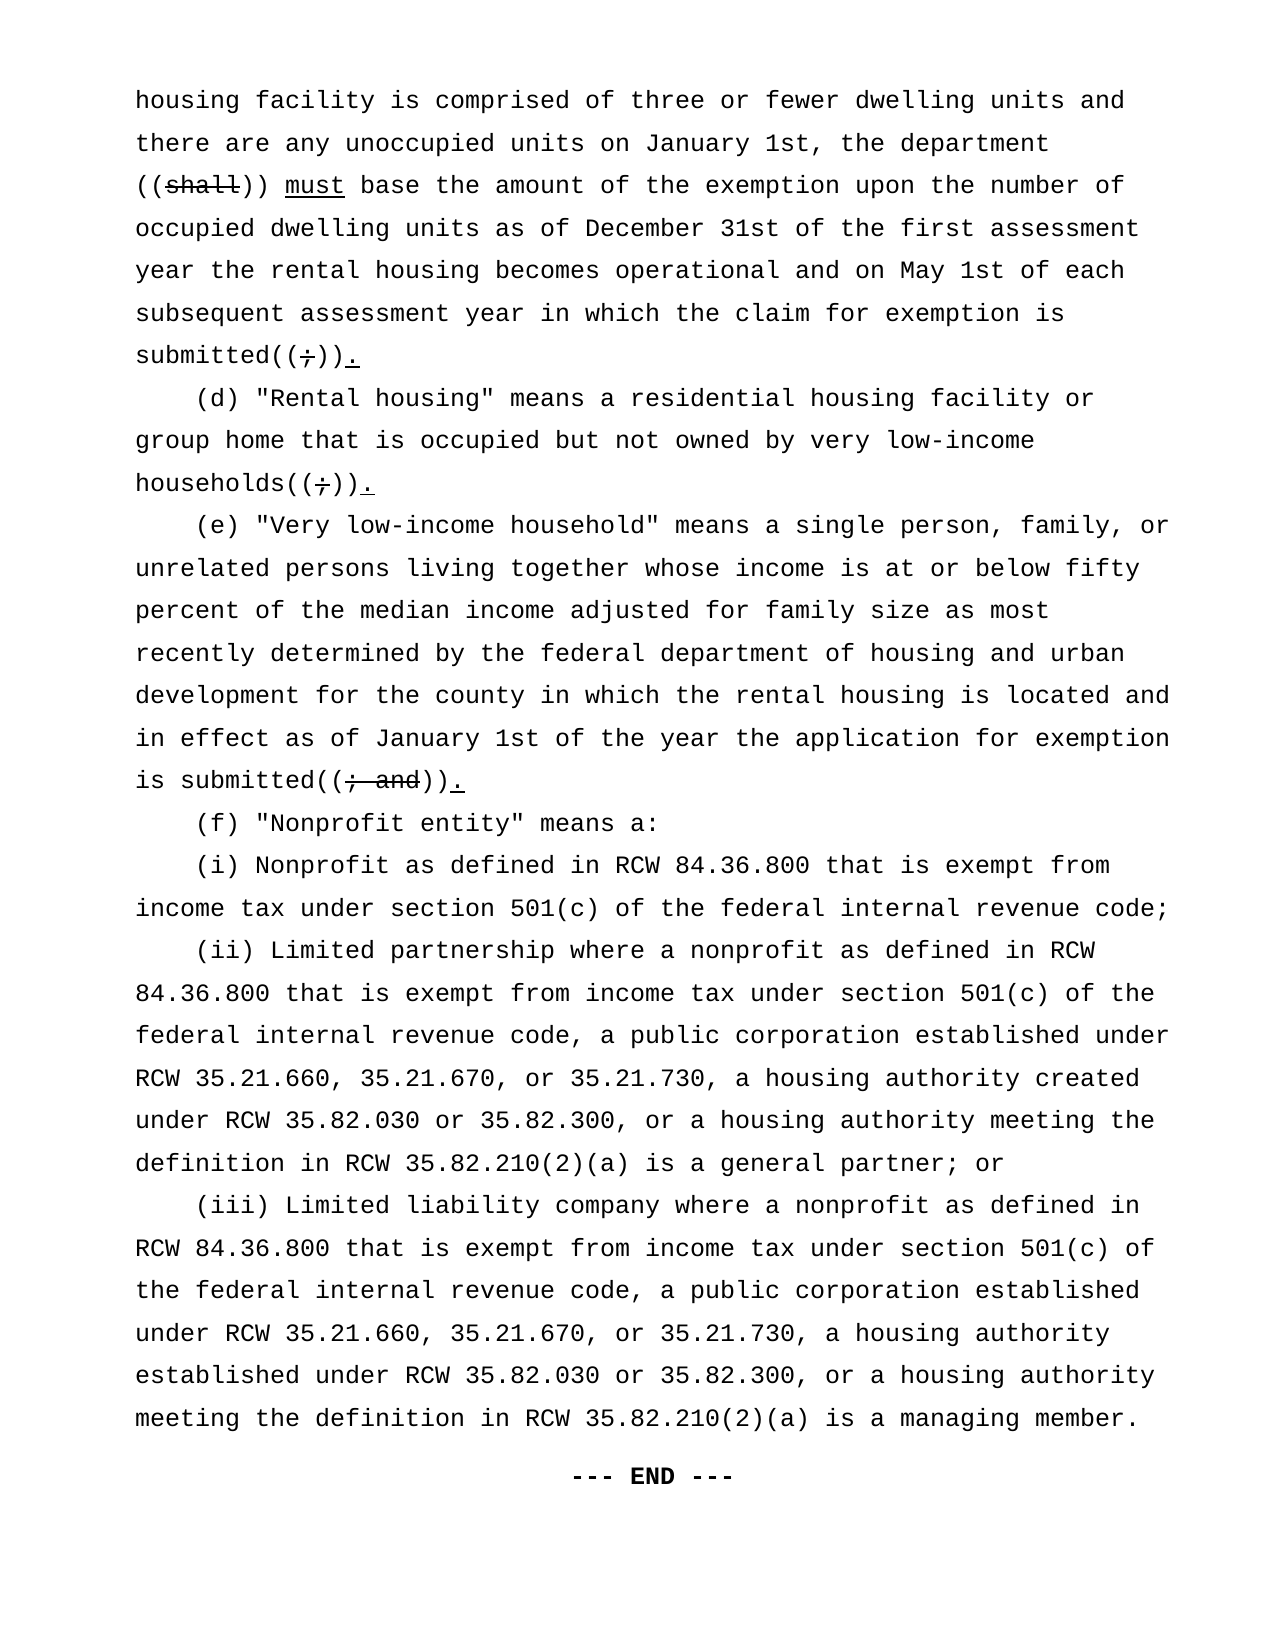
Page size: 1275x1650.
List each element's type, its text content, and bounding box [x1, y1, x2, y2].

text (i) Nonprofit as defined in RCW 84.36.800 that is exempt from income tax under section 501(c) of the federal internal revenue code; [135, 840, 1170, 925]
text (ii) Limited partnership where a nonprofit as defined in RCW 84.36.800 that is exempt from income tax under section 501(c) of the federal internal revenue code, a public corporation established under RCW 35.21.660, 35.21.670, or 35.21.730, a housing authority created under RCW 35.82.030 or 35.82.300, or a housing authority meeting the definition in RCW 35.82.210(2)(a) is a general partner; or [135, 925, 1170, 1180]
text (iii) Limited liability company where a nonprofit as defined in RCW 84.36.800 that is exempt from income tax under section 501(c) of the federal internal revenue code, a public corporation established under RCW 35.21.660, 35.21.670, or 35.21.730, a housing authority established under RCW 35.82.030 or 35.82.300, or a housing authority meeting the definition in RCW 35.82.210(2)(a) is a managing member. [135, 1180, 1170, 1435]
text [135, 75, 1170, 372]
text (d) "Rental housing" means a residential housing facility or group home that is occupied but not owned by very low-income households((;)). [135, 372, 1170, 500]
text (e) "Very low-income household" means a single person, family, or unrelated persons living together whose income is at or below fifty percent of the median income adjusted for family size as most recently determined by the federal department of housing and urban development for the county in which the rental housing is located and in effect as of January 1st of the year the application for exemption is submitted((; and)). [135, 500, 1170, 797]
text --- END --- [135, 1463, 1170, 1492]
text (f) "Nonprofit entity" means a: [135, 797, 1170, 840]
